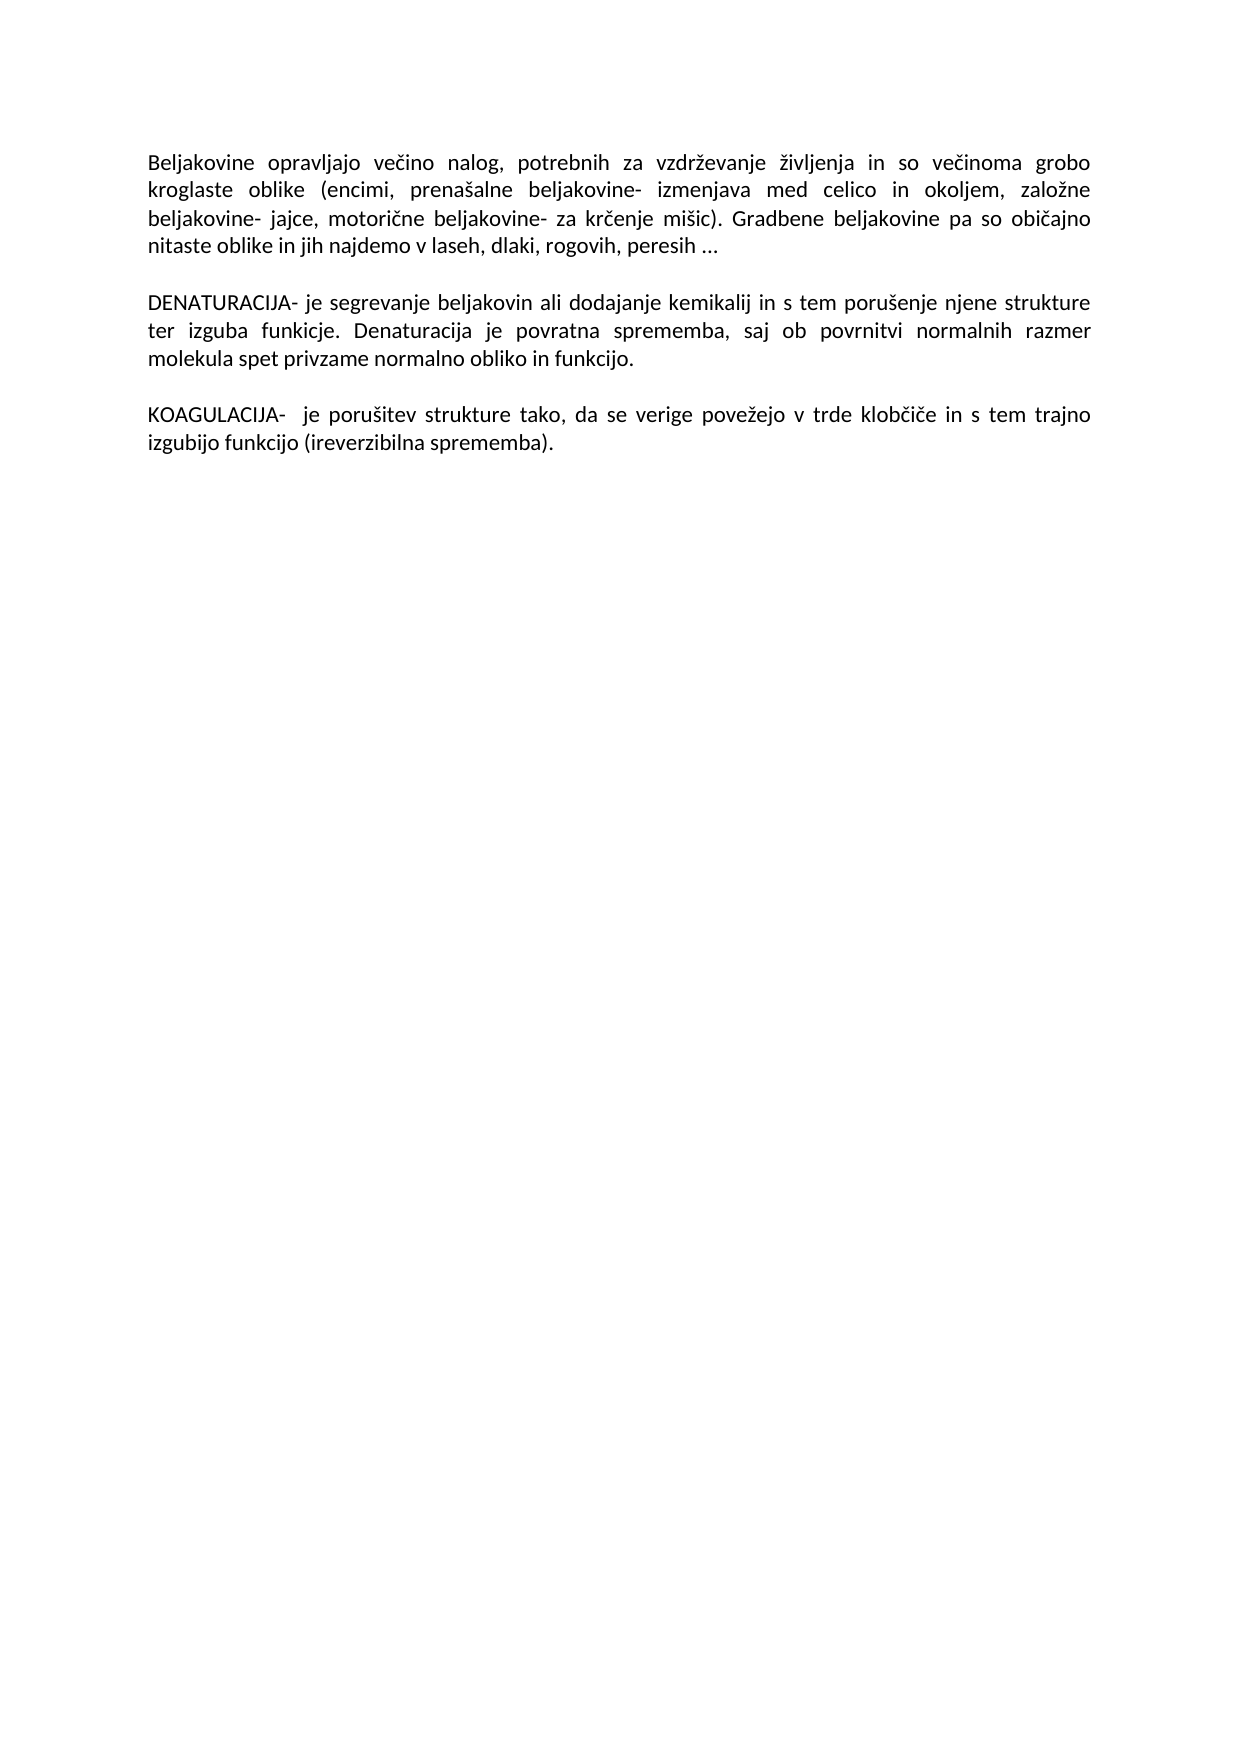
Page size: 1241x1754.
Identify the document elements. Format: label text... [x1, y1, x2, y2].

text DENATURACIJA- je segrevanje beljakovin ali dodajanje kemikalij in s tem porušenje njene strukture ter izguba funkicje. Denaturacija je povratna sprememba, saj ob povrnitvi normalnih razmer molekula spet privzame normalno obliko in funkcijo. [148, 288, 1093, 372]
text KOAGULACIJA- je porušitev strukture tako, da se verige povežejo v trde klobčiče in s tem trajno izgubijo funkcijo (ireverzibilna sprememba). [148, 400, 1093, 456]
text Beljakovine opravljajo večino nalog, potrebnih za vzdrževanje življenja in so večinoma grobo kroglaste oblike (encimi, prenašalne beljakovine- izmenjava med celico in okoljem, založne beljakovine- jajce, motorične beljakovine- za krčenje mišic). Gradbene beljakovine pa so običajno nitaste oblike in jih najdemo v laseh, dlaki, rogovih, peresih ... [148, 148, 1093, 260]
